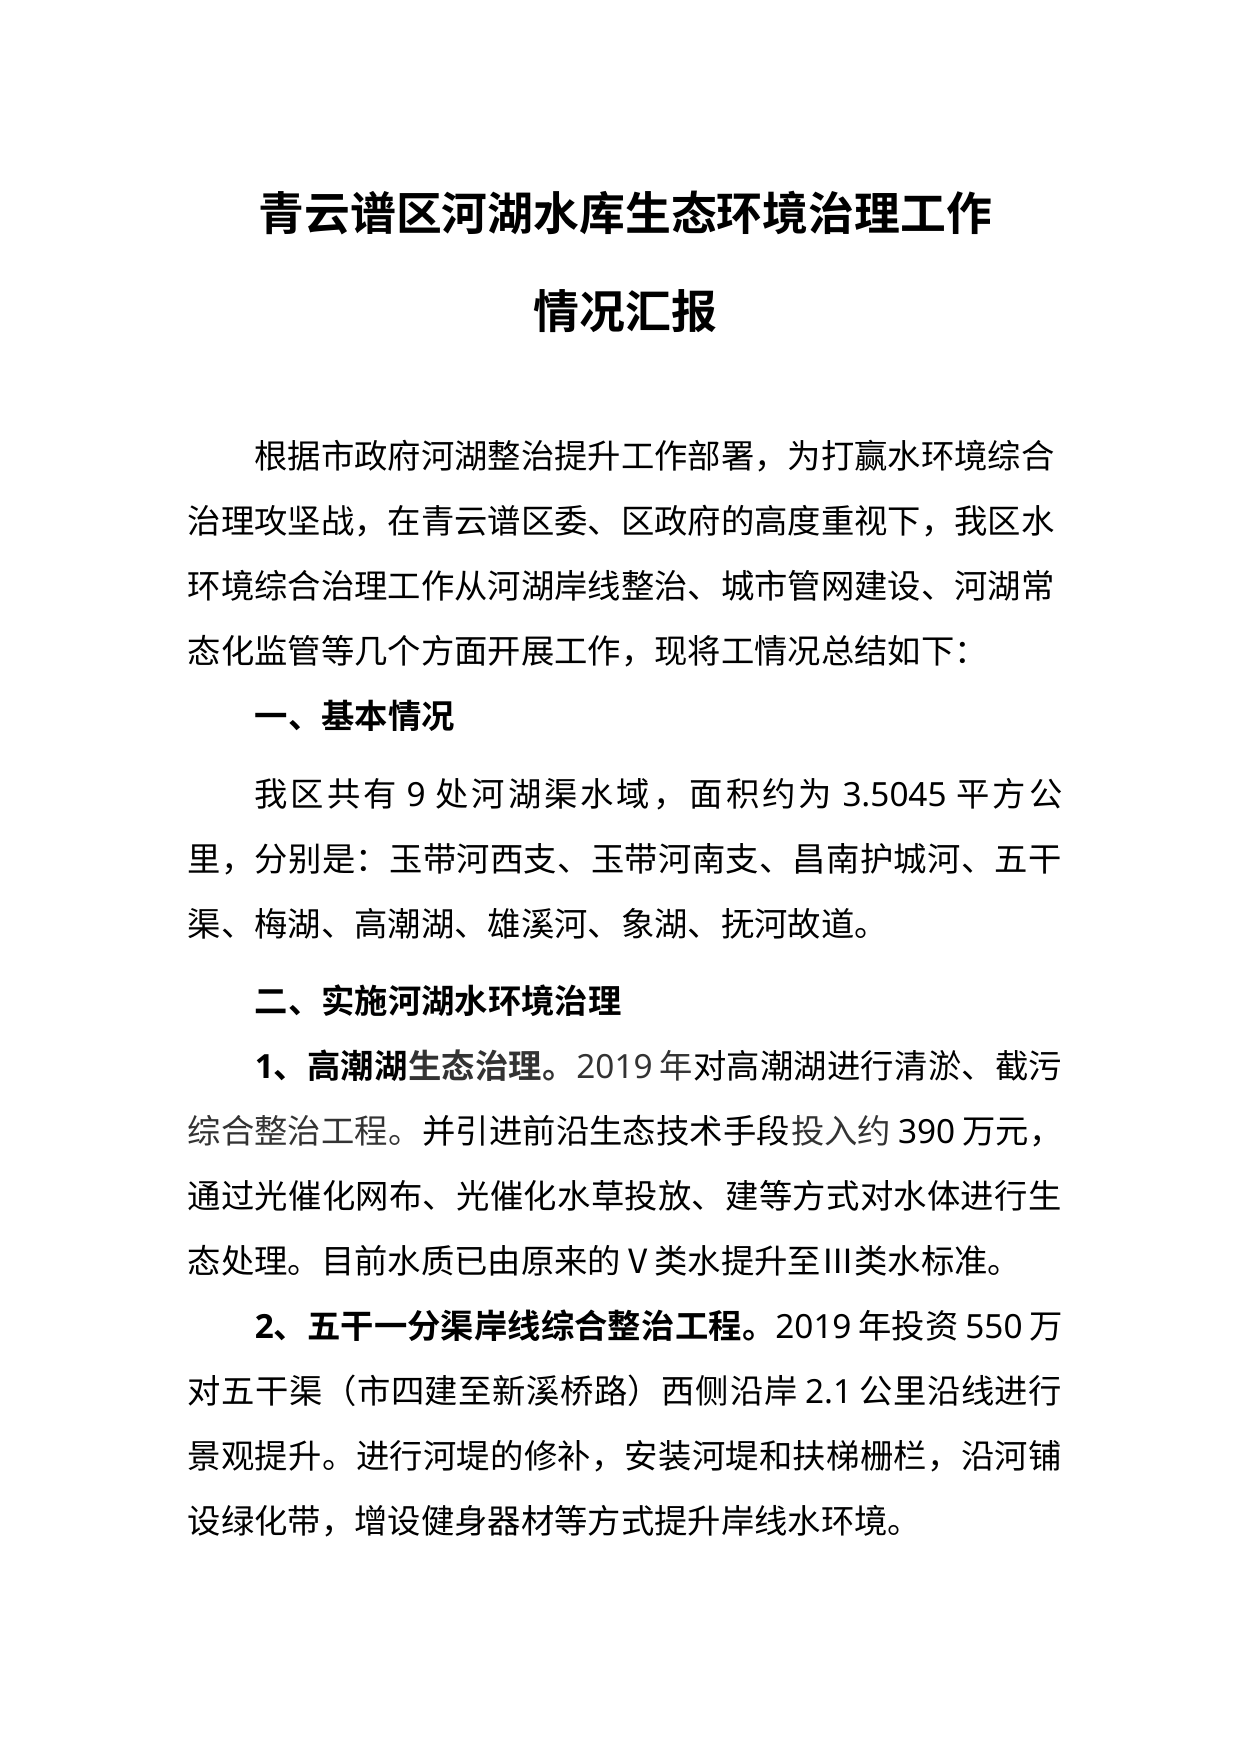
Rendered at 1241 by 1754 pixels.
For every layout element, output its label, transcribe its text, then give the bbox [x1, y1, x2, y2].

list 2、五干一分渠岸线综合整治工程。2019年投资550万对五干渠（市四建至新溪桥路）西侧沿岸2.1公里沿线进行景观提升。进行河堤的修补，安装河堤和扶梯栅栏，沿河铺设绿化带，增设健身器材等方式提升岸线水环境。 [187, 1292, 1062, 1552]
list 一、基本情况 [187, 682, 1062, 747]
text 情况汇报 [187, 259, 1062, 357]
text 根据市政府河湖整治提升工作部署，为打赢水环境综合治理攻坚战，在青云谱区委、区政府的高度重视下，我区水环境综合治理工作从河湖岸线整治、城市管网建设、河湖常态化监管等几个方面开展工作，现将工情况总结如下： [187, 422, 1062, 682]
list 我区共有9处河湖渠水域，面积约为3.5045平方公里，分别是：玉带河西支、玉带河南支、昌南护城河、五干渠、梅湖、高潮湖、雄溪河、象湖、抚河故道。 [187, 759, 1062, 954]
list 二、实施河湖水环境治理 [187, 967, 1062, 1032]
text 青云谱区河湖水库生态环境治理工作 [187, 162, 1062, 259]
list 1、高潮湖生态治理。2019年对高潮湖进行清淤、截污综合整治工程。并引进前沿生态技术手段投入约390万元，通过光催化网布、光催化水草投放、建等方式对水体进行生态处理。目前水质已由原来的Ⅴ类水提升至Ⅲ类水标准。 [187, 1032, 1062, 1292]
